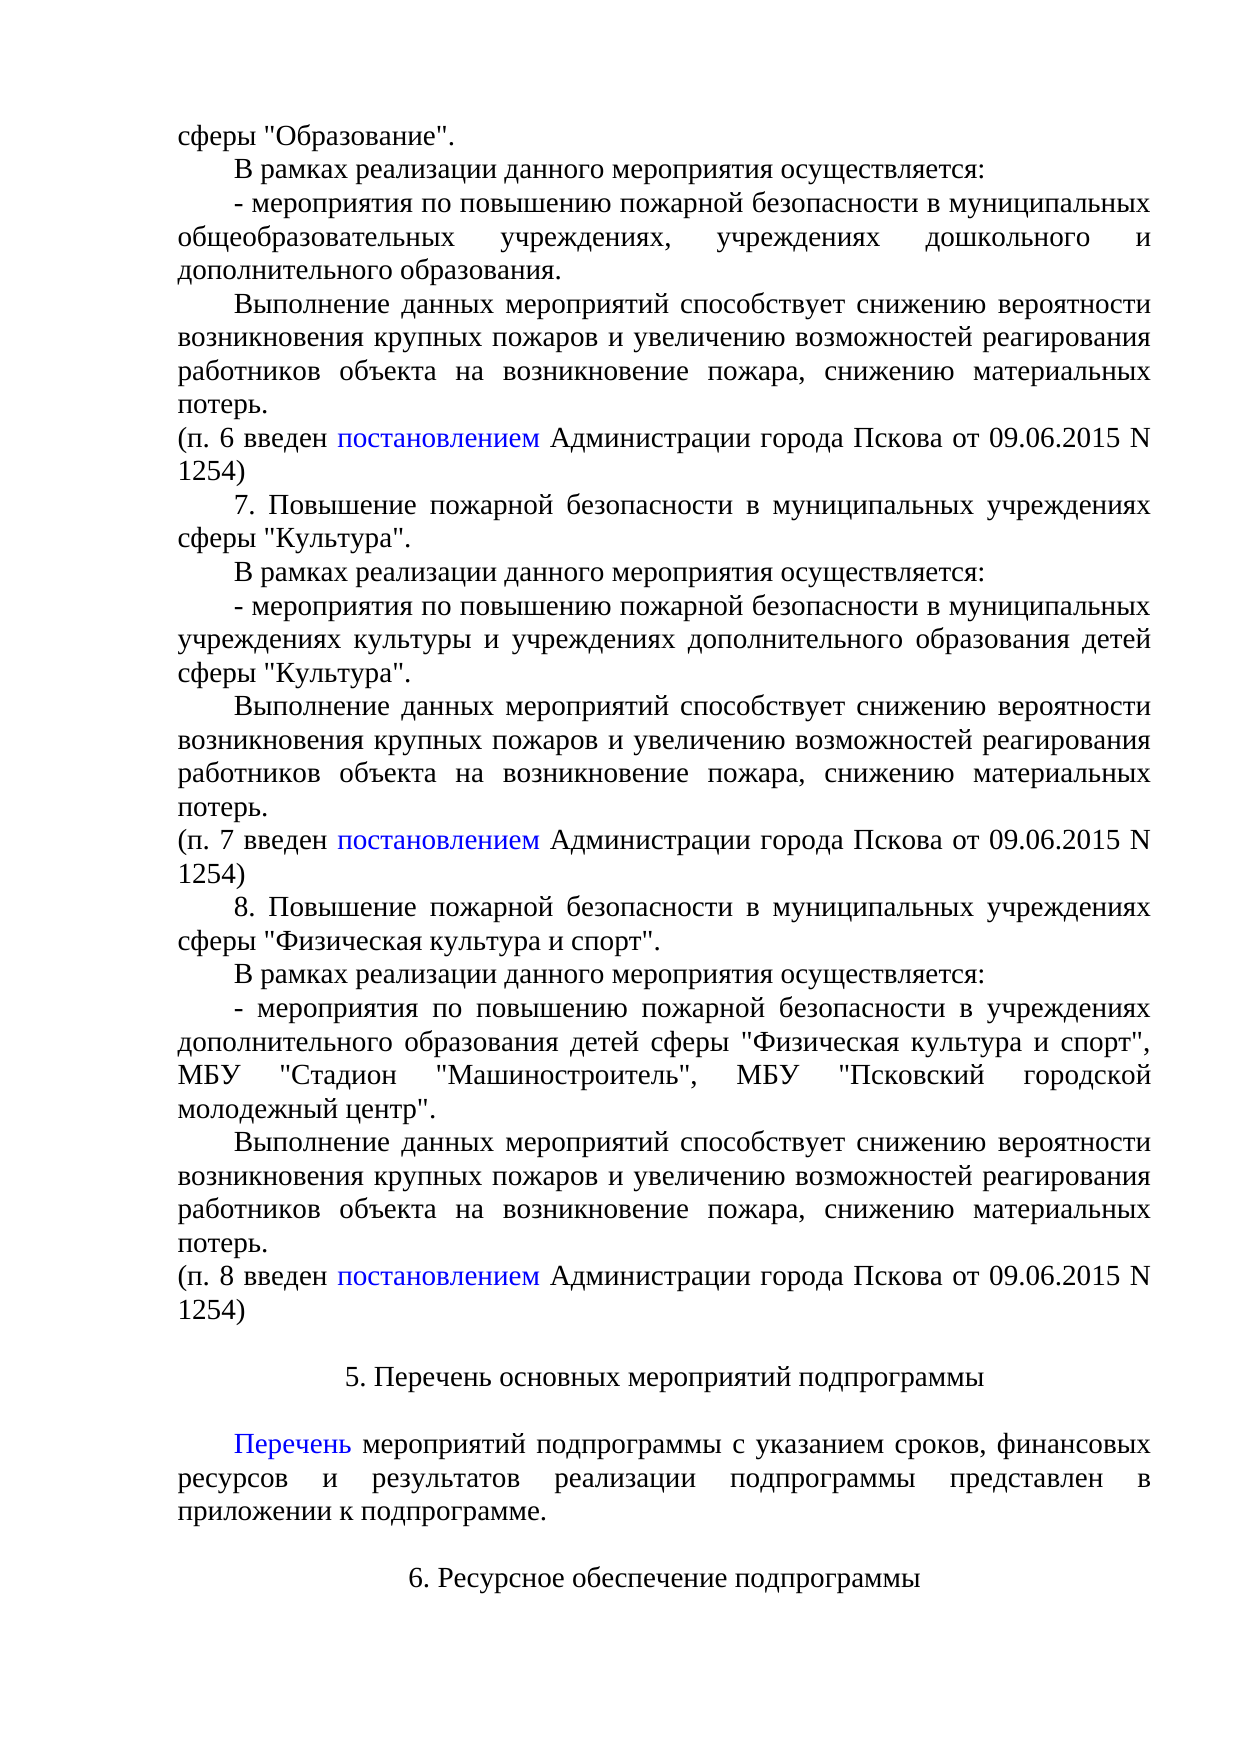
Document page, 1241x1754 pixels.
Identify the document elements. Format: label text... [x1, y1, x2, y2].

text - мероприятия по повышению пожарной безопасности в муниципальных общеобразовательных учреждениях, учреждениях дошкольного и дополнительного образования. [177, 185, 1152, 286]
text - мероприятия по повышению пожарной безопасности в муниципальных учреждениях культуры и учреждениях дополнительного образования детей сферы "Культура". [177, 588, 1152, 688]
text В рамках реализации данного мероприятия осуществляется: [177, 957, 1152, 990]
text Выполнение данных мероприятий способствует снижению вероятности возникновения крупных пожаров и увеличению возможностей реагирования работников объекта на возникновение пожара, снижению материальных потерь. [177, 1124, 1152, 1258]
text В рамках реализации данного мероприятия осуществляется: [177, 152, 1152, 185]
text Выполнение данных мероприятий способствует снижению вероятности возникновения крупных пожаров и увеличению возможностей реагирования работников объекта на возникновение пожара, снижению материальных потерь. [177, 286, 1152, 420]
text 5. Перечень основных мероприятий подпрограммы [177, 1359, 1152, 1393]
text Перечень мероприятий подпрограммы с указанием сроков, финансовых ресурсов и результатов реализации подпрограммы представлен в приложении к подпрограмме. [177, 1426, 1152, 1527]
text 6. Ресурсное обеспечение подпрограммы [177, 1560, 1152, 1594]
text Выполнение данных мероприятий способствует снижению вероятности возникновения крупных пожаров и увеличению возможностей реагирования работников объекта на возникновение пожара, снижению материальных потерь. [177, 688, 1152, 822]
text (п. 8 введен постановлением Администрации города Пскова от 09.06.2015 N 1254) [177, 1258, 1152, 1326]
text 7. Повышение пожарной безопасности в муниципальных учреждениях сферы "Культура". [177, 487, 1152, 554]
text 8. Повышение пожарной безопасности в муниципальных учреждениях сферы "Физическая культура и спорт". [177, 889, 1152, 957]
text (п. 7 введен постановлением Администрации города Пскова от 09.06.2015 N 1254) [177, 822, 1152, 889]
text (п. 6 введен постановлением Администрации города Пскова от 09.06.2015 N 1254) [177, 420, 1152, 487]
text В рамках реализации данного мероприятия осуществляется: [177, 554, 1152, 588]
text - мероприятия по повышению пожарной безопасности в учреждениях дополнительного образования детей сферы "Физическая культура и спорт", МБУ "Стадион "Машиностроитель", МБУ "Псковский городской молодежный центр". [177, 990, 1152, 1124]
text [177, 118, 1152, 152]
